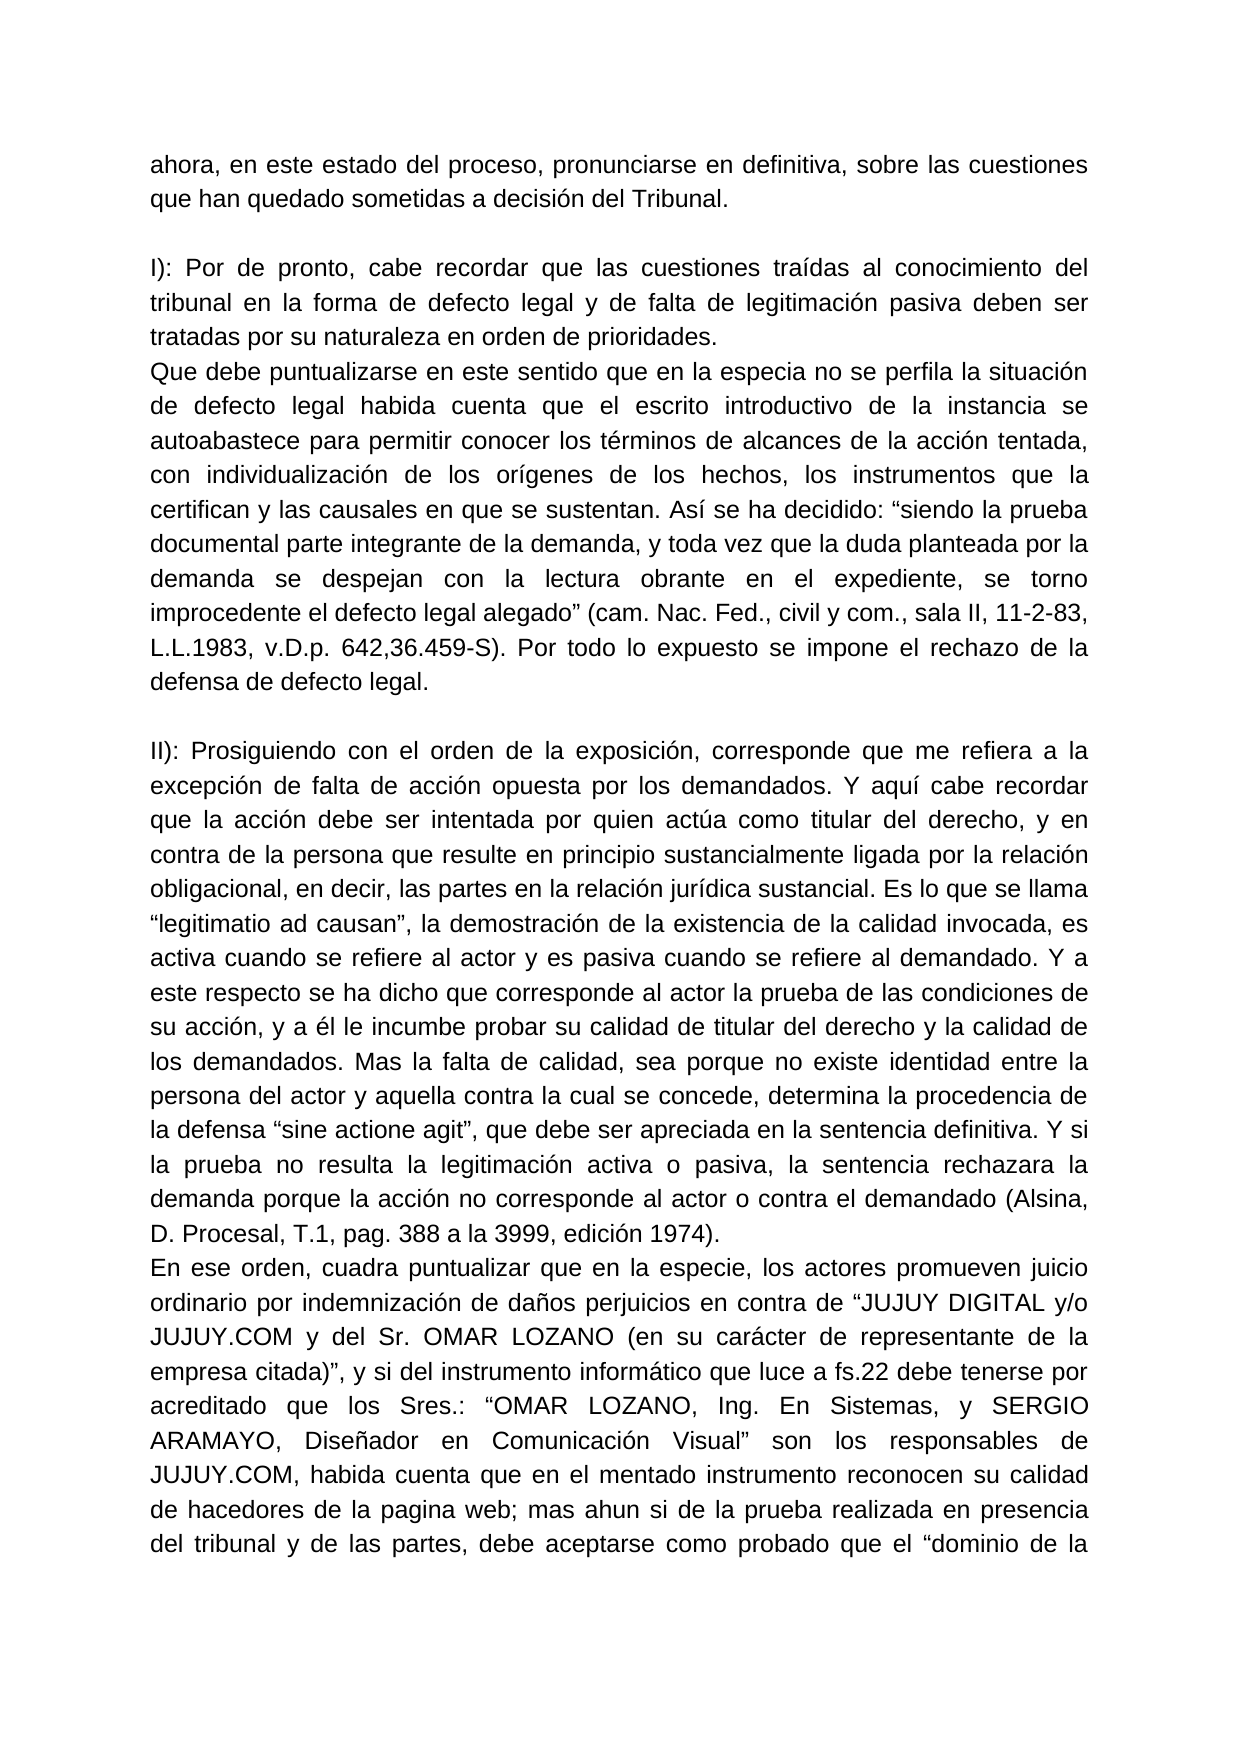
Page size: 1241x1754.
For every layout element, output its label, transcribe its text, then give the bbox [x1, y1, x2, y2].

text I): Por de pronto, cabe recordar que las cuestiones traídas al conocimiento del tribunal en la forma de defecto legal y de falta de legitimación pasiva deben ser tratadas por su naturaleza en orden de prioridades. [150, 253, 1090, 351]
text Que debe puntualizarse en este sentido que en la especia no se perfila la situación de defecto legal habida cuenta que el escrito introductivo de la instancia se autoabastece para permitir conocer los términos de alcances de la acción tentada, con individualización de los orígenes de los hechos, los instrumentos que la certifican y las causales en que se sustentan. Así se ha decidido: “siendo la prueba documental parte integrante de la demanda, y toda vez que la duda planteada por la demanda se despejan con la lectura obrante en el expediente, se torno improcedente el defecto legal alegado” (cam. Nac. Fed., civil y com., sala II, 11-2-83, L.L.1983, v.D.p. 642,36.459-S). Por todo lo expuesto se impone el rechazo de la defensa de defecto legal. [150, 357, 1090, 696]
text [150, 1253, 1090, 1558]
text II): Prosiguiendo con el orden de la exposición, corresponde que me refiera a la excepción de falta de acción opuesta por los demandados. Y aquí cabe recordar que la acción debe ser intentada por quien actúa como titular del derecho, y en contra de la persona que resulte en principio sustancialmente ligada por la relación obligacional, en decir, las partes en la relación jurídica sustancial. Es lo que se llama “legitimatio ad causan”, la demostración de la existencia de la calidad invocada, es activa cuando se refiere al actor y es pasiva cuando se refiere al demandado. Y a este respecto se ha dicho que corresponde al actor la prueba de las condiciones de su acción, y a él le incumbe probar su calidad de titular del derecho y la calidad de los demandados. Mas la falta de calidad, sea porque no existe identidad entre la persona del actor y aquella contra la cual se concede, determina la procedencia de la defensa “sine actione agit”, que debe ser apreciada en la sentencia definitiva. Y si la prueba no resulta la legitimación activa o pasiva, la sentencia rechazara la demanda porque la acción no corresponde al actor o contra el demandado (Alsina, D. Procesal, T.1, pag. 388 a la 3999, edición 1974). [150, 736, 1090, 1248]
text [150, 150, 1090, 213]
